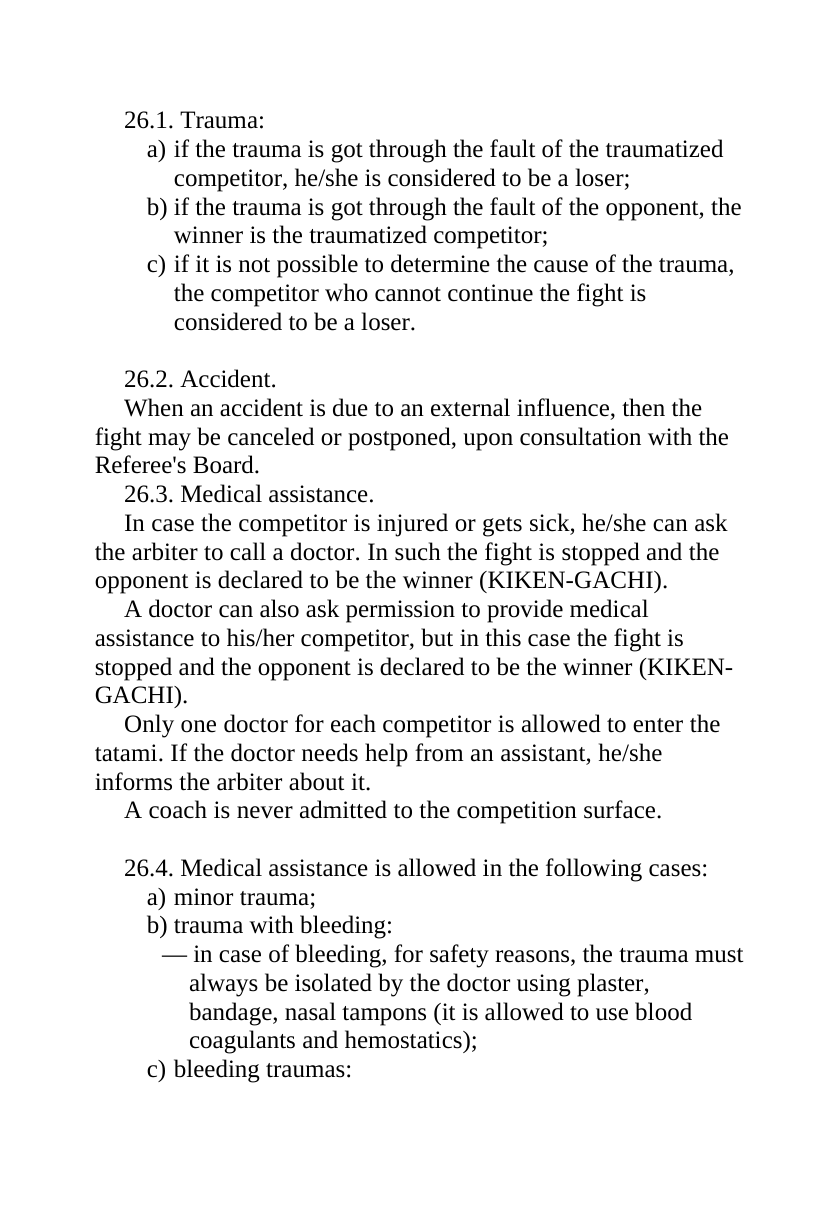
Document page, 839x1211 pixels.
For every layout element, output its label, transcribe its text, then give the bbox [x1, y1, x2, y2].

text 26.4. Medical assistance is allowed in the following cases: [94, 853, 744, 882]
text 26.3. Medical assistance. [94, 479, 744, 508]
text 26.1. Trauma: [94, 106, 744, 134]
text c) if it is not possible to determine the cause of the trauma, the competitor who cannot continue the fight is considered to be a loser. [147, 249, 744, 336]
text A coach is never admitted to the competition surface. [94, 796, 744, 824]
text A doctor can also ask permission to provide medical assistance to his/her competitor, but in this case the fight is stopped and the opponent is declared to be the winner (KIKEN-GACHI). [94, 594, 744, 709]
text a) if the trauma is got through the fault of the traumatized competitor, he/she is considered to be a loser; [147, 134, 744, 192]
text In case the competitor is injured or gets sick, he/she can ask the arbiter to call a doctor. In such the fight is stopped and the opponent is declared to be the winner (KIKEN-GACHI). [94, 508, 744, 594]
text c) bleeding traumas: [147, 1054, 744, 1083]
text Only one doctor for each competitor is allowed to enter the tatami. If the doctor needs help from an assistant, he/she informs the arbiter about it. [94, 709, 744, 796]
text b) if the trauma is got through the fault of the opponent, the winner is the traumatized competitor; [147, 192, 744, 249]
text 26.2. Accident. [94, 364, 744, 393]
text When an accident is due to an external influence, then the fight may be canceled or postponed, upon consultation with the Referee's Board. [94, 393, 744, 479]
text — in case of bleeding, for safety reasons, the trauma must always be isolated by the doctor using plaster, bandage, nasal tampons (it is allowed to use blood coagulants and hemostatics); [162, 939, 744, 1054]
text b) trauma with bleeding: [147, 911, 744, 939]
text a) minor trauma; [147, 882, 744, 911]
